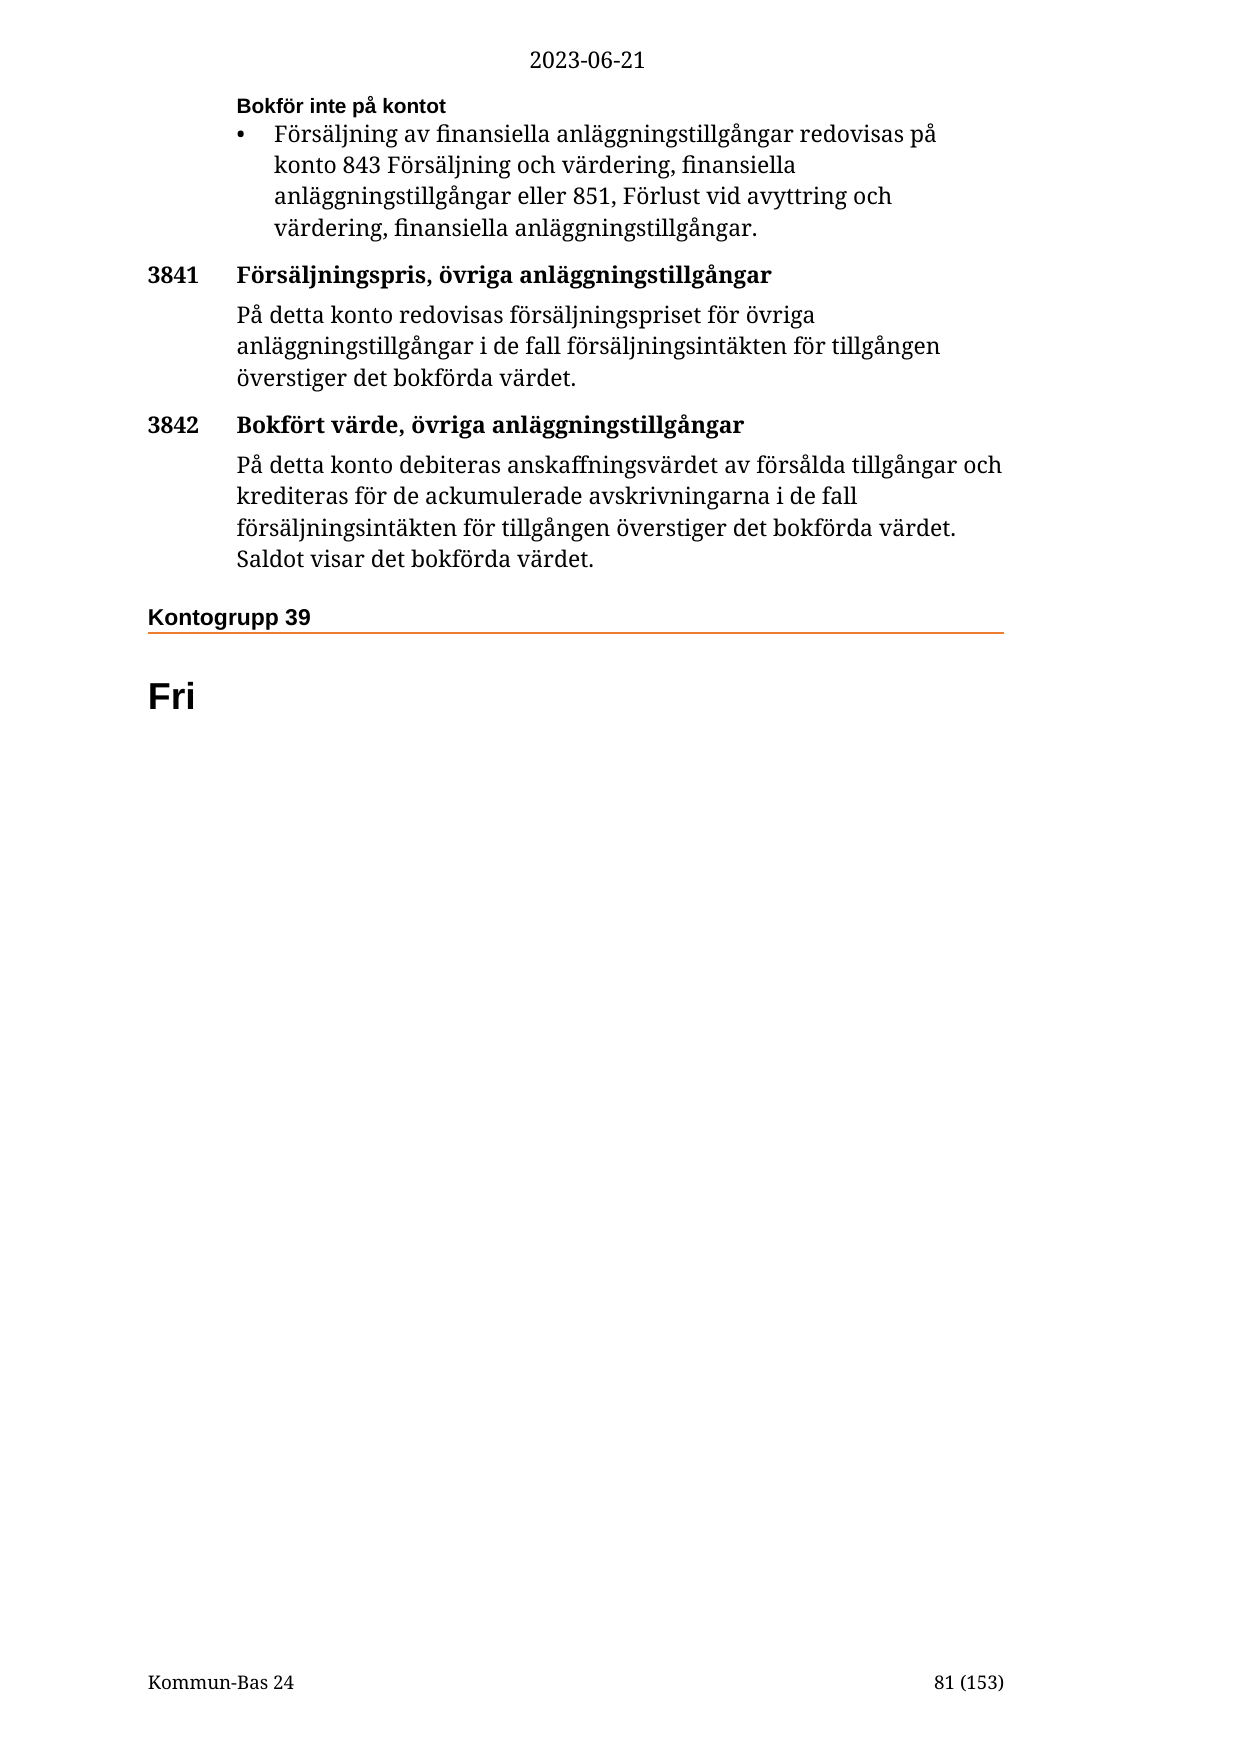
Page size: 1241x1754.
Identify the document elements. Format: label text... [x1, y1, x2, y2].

text På detta konto redovisas försäljningspriset för övriga anläggningstillgångar i de fall försäljningsintäkten för tillgången överstiger det bokförda värdet. [236, 299, 1004, 393]
subtitle 3842 Bokfört värde, övriga anläggningstillgångar [148, 409, 1004, 441]
text Bokför inte på kontot [236, 89, 1004, 118]
text Försäljning av finansiella anläggningstillgångar redovisas på konto 843 Försäljning och värdering, finansiella anläggningstillgångar eller 851, Förlust vid avyttring och värdering, finansiella anläggningstillgångar. [236, 118, 1004, 243]
subtitle 3841 Försäljningspris, övriga anläggningstillgångar [148, 259, 1004, 291]
text Kontogrupp 39 [148, 599, 1004, 632]
subtitle Fri [148, 671, 1004, 717]
text På detta konto debiteras anskaffningsvärdet av försålda tillgångar och krediteras för de ackumulerade avskrivningarna i de fall försäljningsintäkten för tillgången överstiger det bokförda värdet. Saldot visar det bokförda värdet. [236, 449, 1004, 574]
